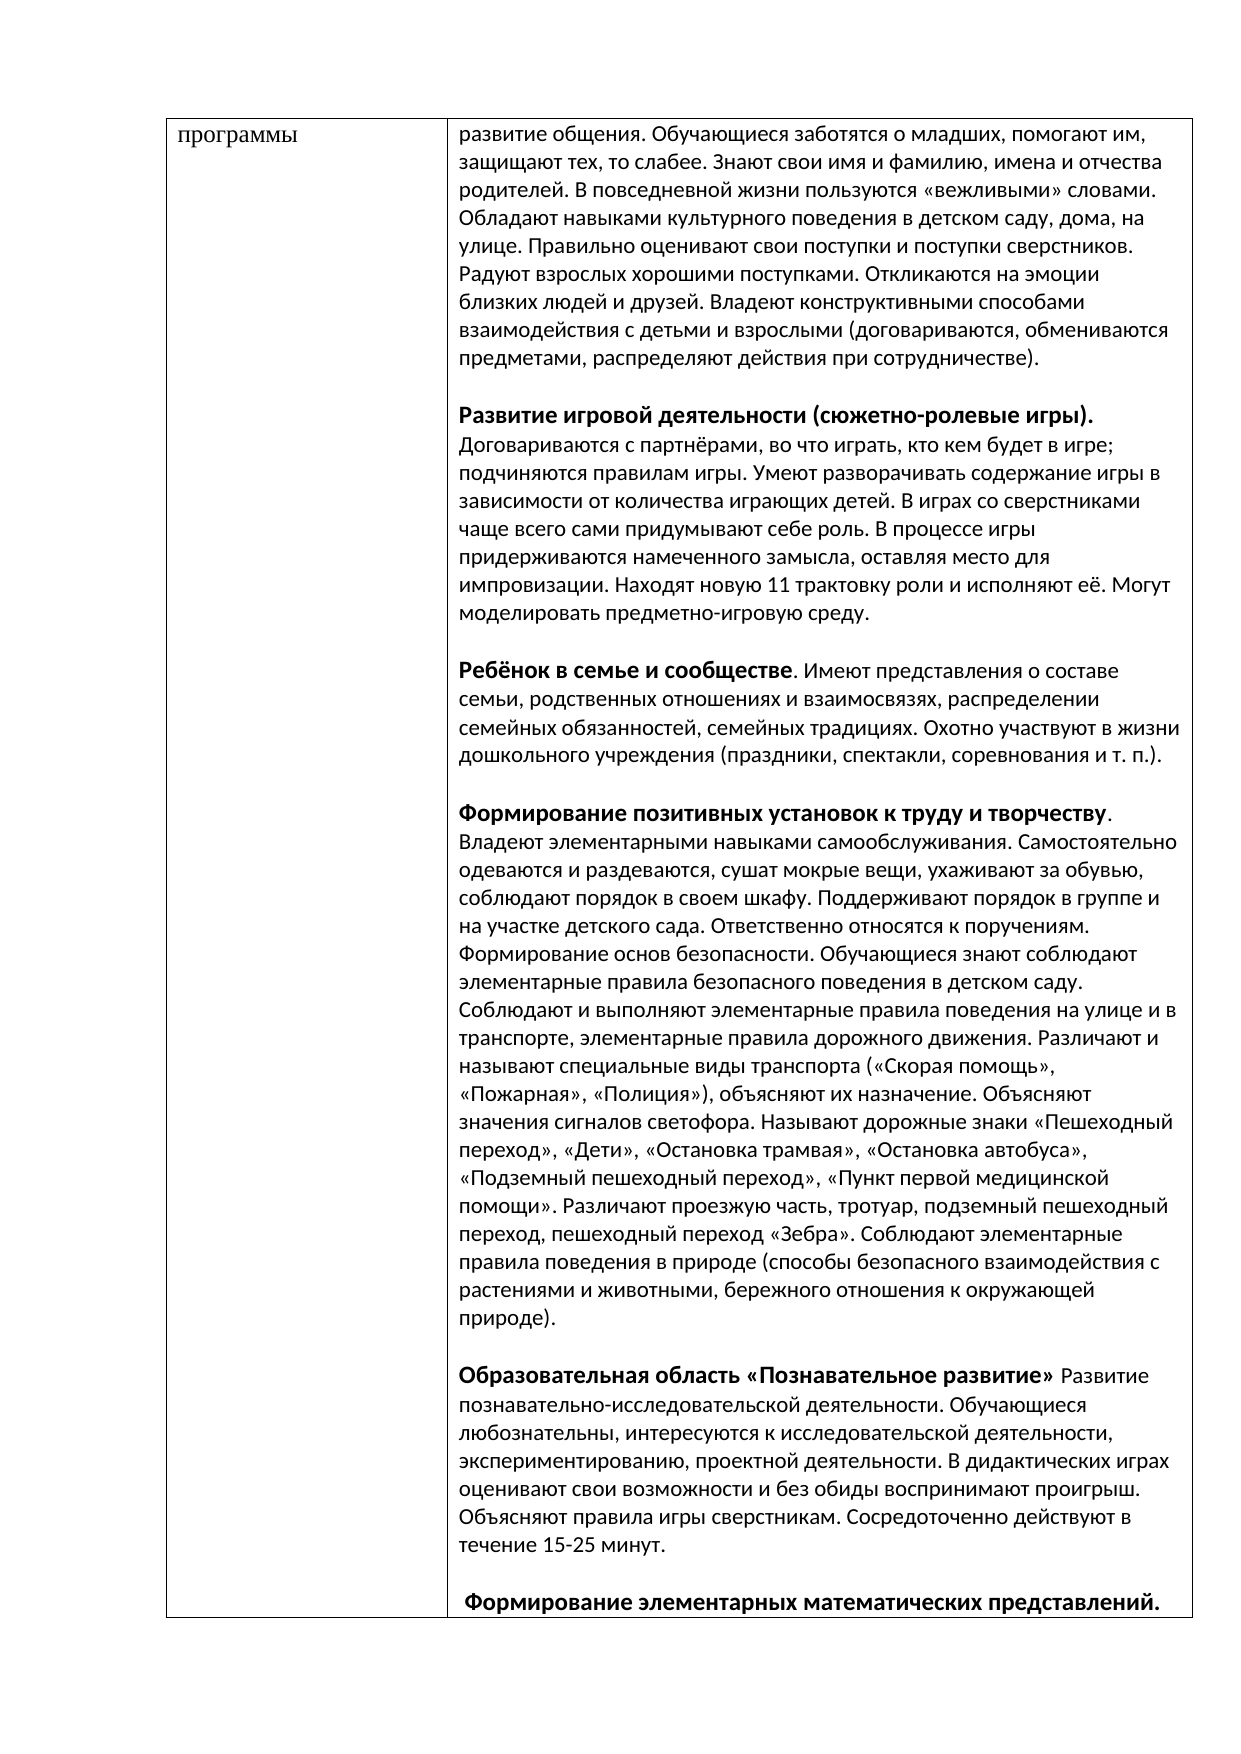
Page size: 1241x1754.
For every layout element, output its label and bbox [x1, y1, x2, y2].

table_cell [167, 119, 447, 1617]
table_cell [448, 119, 1192, 1617]
